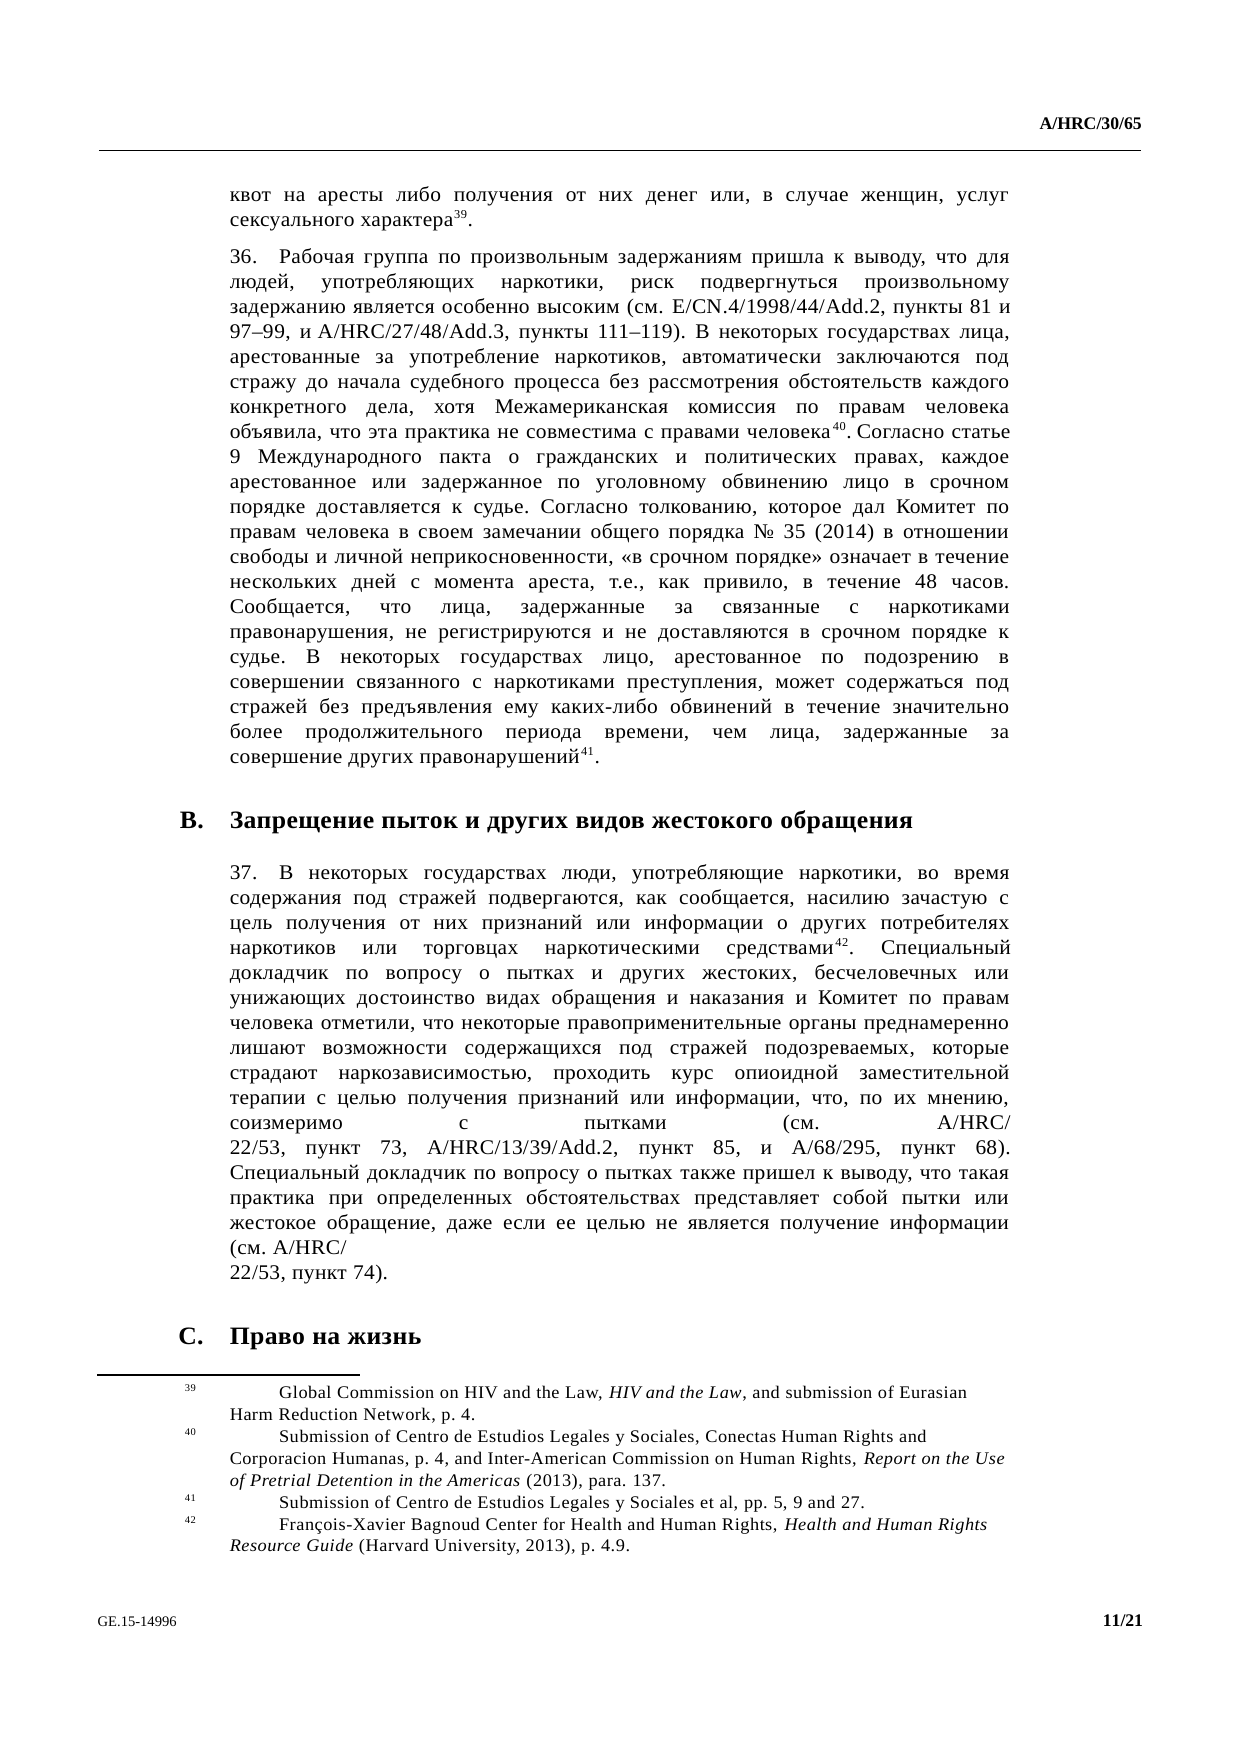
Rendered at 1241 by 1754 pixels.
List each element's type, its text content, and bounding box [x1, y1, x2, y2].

text B. Запрещение пыток и других видов жестокого обращения [97, 806, 1011, 834]
text 37. В некоторых государствах люди, употребляющие наркотики, во время содержания под стражей подвергаются, как сообщается, насилию зачастую с цель получения от них признаний или информации о других потребителях наркотиков или торговцах наркотическими средствами. Специальный докладчик по вопросу о пытках и других жестоких, бесчеловечных или унижающих достоинство видах обращения и наказания и Комитет по правам человека отметили, что некоторые правоприменительные органы преднамеренно лишают возможности содержащихся под стражей подозреваемых, которые страдают наркозависимостью, проходить курс опиоидной заместительной терапии с целью получения признаний или информации, что, по их мнению, соизмеримо с пытками (см. A/HRC/ 22/53, пункт 73, A/HRC/13/39/Add.2, пункт 85, и A/68/295, пункт 68). Специальный докладчик по вопросу о пытках также пришел к выводу, что такая практика при определенных обстоятельствах представляет собой пытки или жестокое обращение, даже если ее целью не является получение информации (см. A/HRC/ 22/53, пункт 74). [229, 859, 1011, 1284]
text С. Право на жизнь [97, 1322, 1011, 1350]
text 36. Рабочая группа по произвольным задержаниям пришла к выводу, что для людей, употребляющих наркотики, риск подвергнуться произвольному задержанию является особенно высоким (см. E/CN.4/1998/44/Add.2, пункты 81 и 97–99, и A/HRC/27/48/Add.3, пункты 111–119). В некоторых государствах лица, арестованные за употребление наркотиков, автоматически заключаются под стражу до начала судебного процесса без рассмотрения обстоятельств каждого конкретного дела, хотя Межамериканская комиссия по правам человека объявила, что эта практика не совместима с правами человека. Согласно статье 9 Международного пакта о гражданских и политических правах, каждое арестованное или задержанное по уголовному обвинению лицо в срочном порядке доставляется к судье. Согласно толкованию, которое дал Комитет по правам человека в своем замечании общего порядка № 35 (2014) в отношении свободы и личной неприкосновенности, «в срочном порядке» означает в течение нескольких дней с момента ареста, т.е., как привило, в течение 48 часов. Сообщается, что лица, задержанные за связанные с наркотиками правонарушения, не регистрируются и не доставляются в срочном порядке к судье. В некоторых государствах лицо, арестованное по подозрению в совершении связанного с наркотиками преступления, может содержаться под стражей без предъявления ему каких-либо обвинений в течение значительно более продолжительного периода времени, чем лица, задержанные за совершение других правонарушений. [229, 244, 1011, 769]
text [229, 181, 1011, 231]
